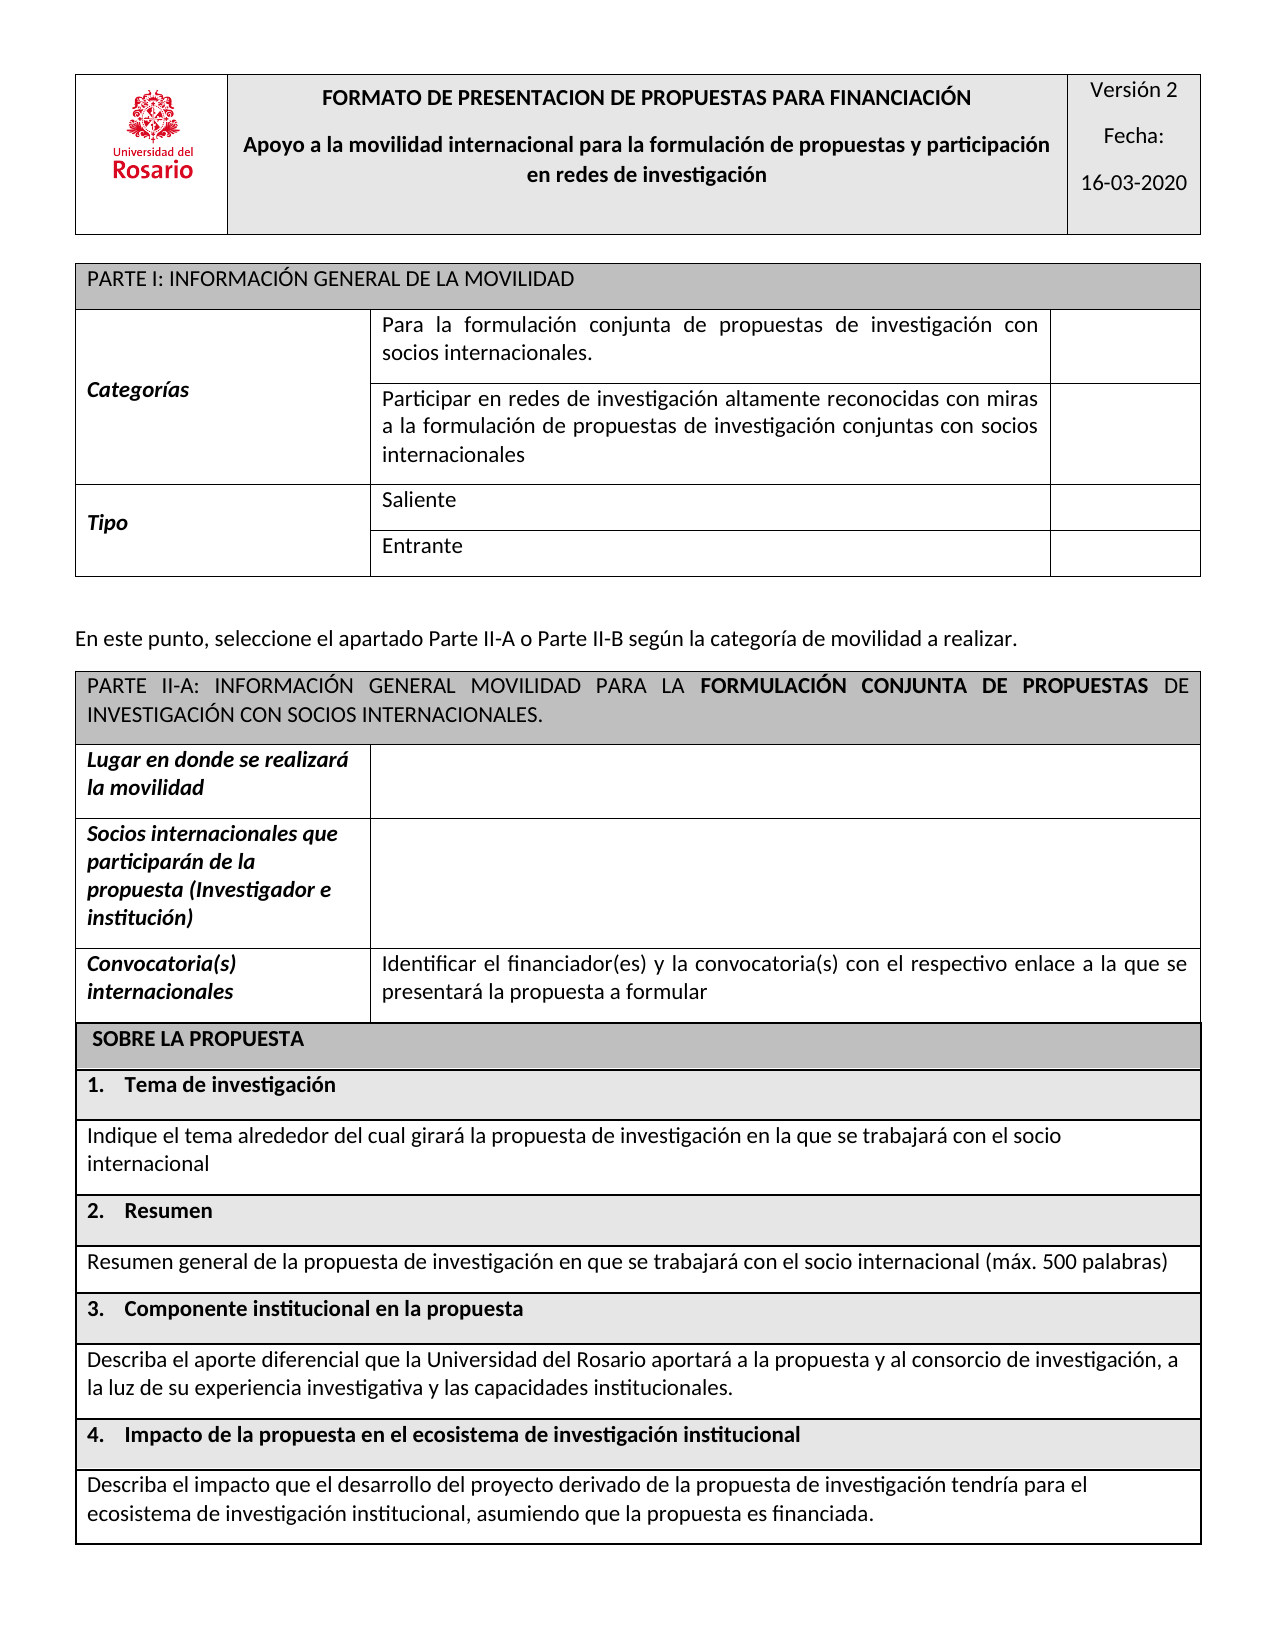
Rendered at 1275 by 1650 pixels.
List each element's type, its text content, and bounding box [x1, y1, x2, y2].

table_cell Describa el aporte diferencial que la Universidad del Rosario aportará a la propuesta y al consorcio de investigación, a la luz de su experiencia investigativa y las capacidades institucionales. [77, 1345, 1200, 1418]
table_header PARTE I: INFORMACIÓN GENERAL DE LA MOVILIDAD [76, 264, 1200, 309]
table_cell Resumen general de la propuesta de investigación en que se trabajará con el socio internacional (máx. 500 palabras) [77, 1247, 1200, 1292]
table_cell Entrante [371, 531, 1050, 576]
table_cell [371, 819, 1200, 948]
table_cell [371, 745, 1200, 818]
table_cell Describa el impacto que el desarrollo del proyecto derivado de la propuesta de investigación tendría para el ecosistema de investigación institucional, asumiendo que la propuesta es financiada. [77, 1471, 1200, 1543]
table_cell Indique el tema alrededor del cual girará la propuesta de investigación en la que se trabajará con el socio internacional [77, 1121, 1200, 1194]
table_cell [1051, 485, 1200, 530]
table_cell Tipo [76, 485, 370, 576]
table_cell Saliente [371, 485, 1050, 530]
picture [82, 76, 220, 195]
text En este punto, seleccione el apartado Parte II-A o Parte II-B según la categoría de movilidad a realizar. [75, 624, 1200, 652]
table_cell Convocatoria(s) internacionales [76, 949, 370, 1022]
table_cell Lugar en donde se realizará la movilidad [76, 745, 370, 818]
table_cell Tema de investigación [77, 1071, 1200, 1119]
table_cell Categorías [76, 310, 370, 484]
table_header PARTE II-A: INFORMACIÓN GENERAL MOVILIDAD PARA LA FORMULACIÓN CONJUNTA DE PROPUESTAS DE INVESTIGACIÓN CON SOCIOS INTERNACIONALES. [76, 672, 1200, 744]
table_cell Resumen [77, 1196, 1200, 1245]
table_cell Participar en redes de investigación altamente reconocidas con miras a la formulación de propuestas de investigación conjuntas con socios internacionales [371, 384, 1050, 484]
table_cell [1051, 310, 1200, 383]
table_cell Para la formulación conjunta de propuestas de investigación con socios internacionales. [371, 310, 1050, 383]
table_cell Componente institucional en la propuesta [77, 1294, 1200, 1343]
table_cell Socios internacionales que participarán de la propuesta (Investigador e institución) [76, 819, 370, 948]
table_cell [1051, 531, 1200, 576]
table_cell [1051, 384, 1200, 484]
table_cell Identificar el financiador(es) y la convocatoria(s) con el respectivo enlace a la que se presentará la propuesta a formular [371, 949, 1200, 1022]
table_cell SOBRE LA PROPUESTA [77, 1024, 1200, 1068]
table_cell Impacto de la propuesta en el ecosistema de investigación institucional [77, 1420, 1200, 1468]
